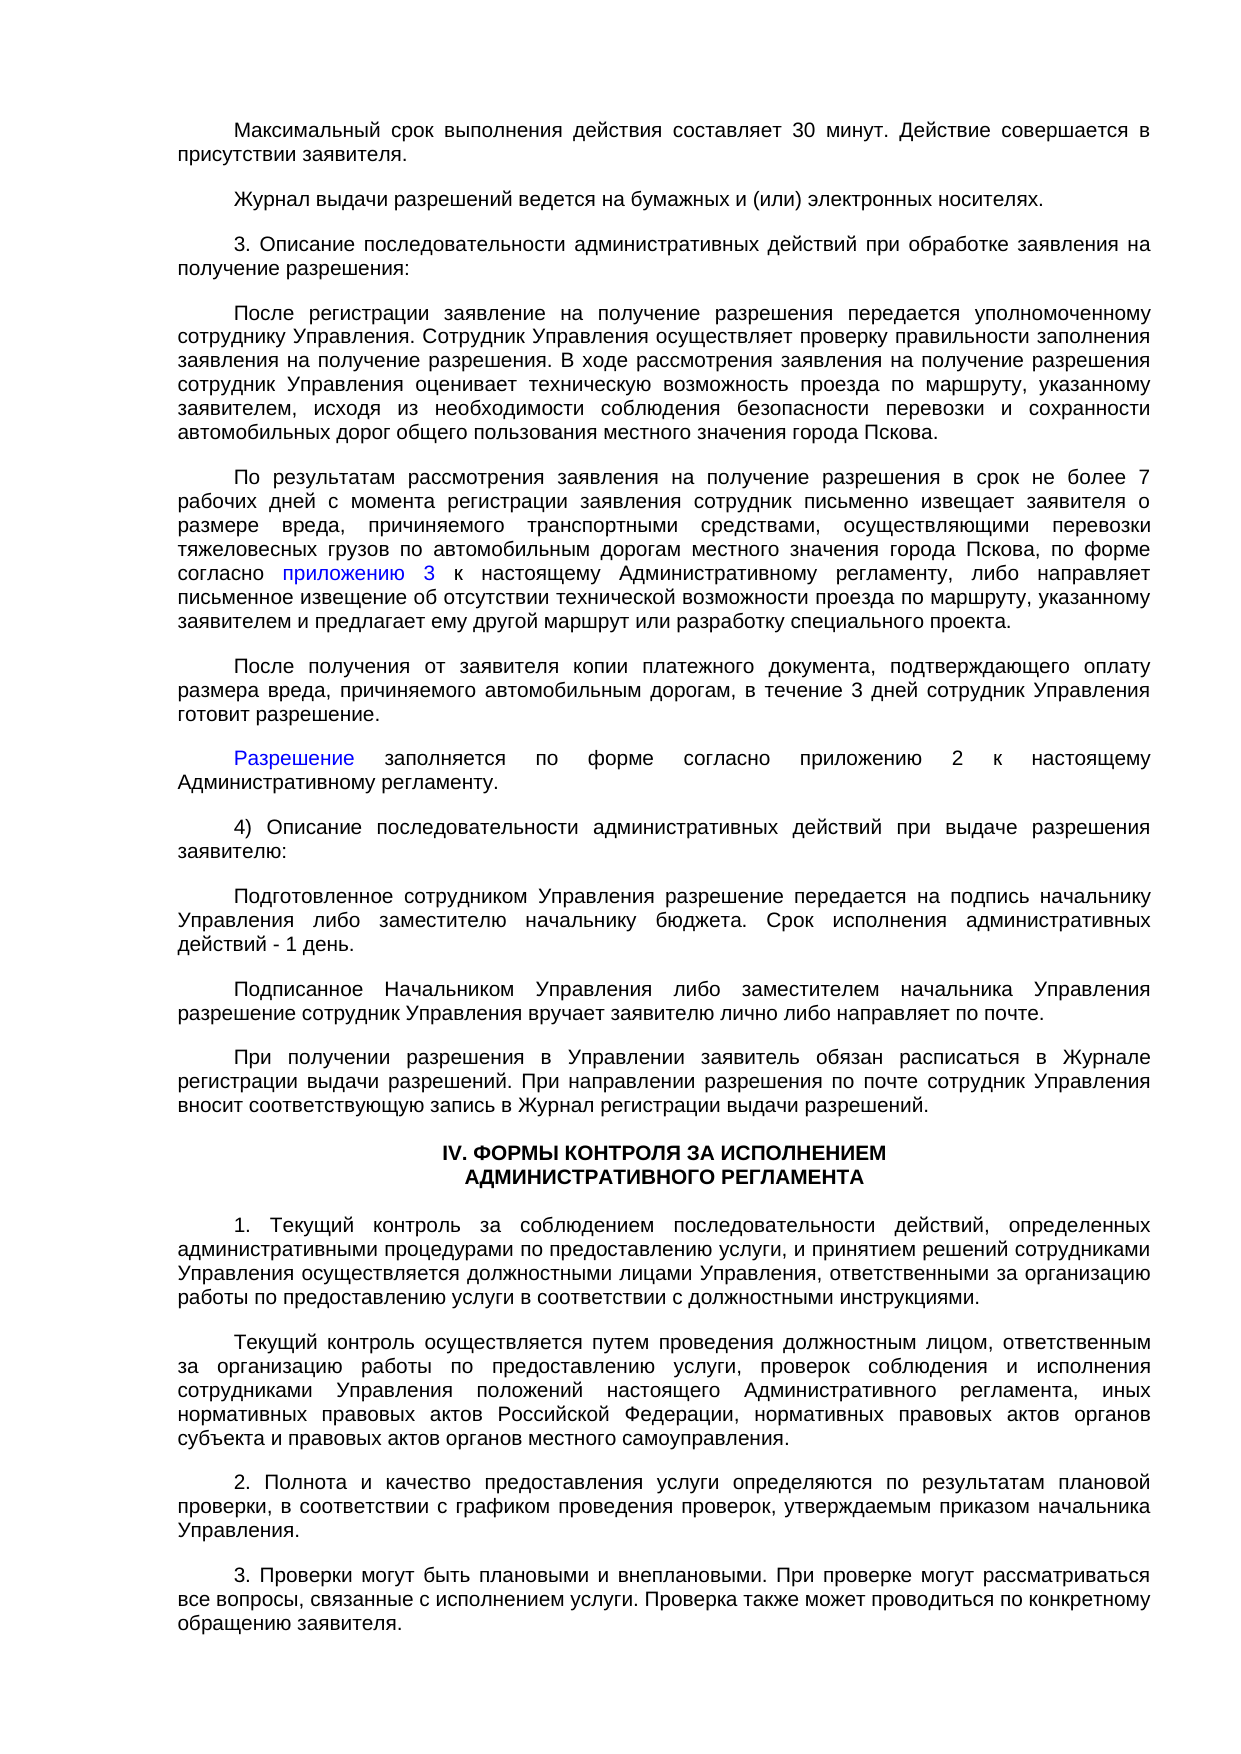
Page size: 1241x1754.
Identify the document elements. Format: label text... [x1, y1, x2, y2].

text После регистрации заявление на получение разрешения передается уполномоченному сотруднику Управления. Сотрудник Управления осуществляет проверку правильности заполнения заявления на получение разрешения. В ходе рассмотрения заявления на получение разрешения сотрудник Управления оценивает техническую возможность проезда по маршруту, указанному заявителем, исходя из необходимости соблюдения безопасности перевозки и сохранности автомобильных дорог общего пользования местного значения города Пскова. [177, 300, 1152, 444]
text Максимальный срок выполнения действия составляет 30 минут. Действие совершается в присутствии заявителя. [177, 118, 1152, 166]
title IV. ФОРМЫ КОНТРОЛЯ ЗА ИСПОЛНЕНИЕМ [177, 1141, 1152, 1165]
text 4) Описание последовательности административных действий при выдаче разрешения заявителю: [177, 815, 1152, 863]
text По результатам рассмотрения заявления на получение разрешения в срок не более 7 рабочих дней с момента регистрации заявления сотрудник письменно извещает заявителя о размере вреда, причиняемого транспортными средствами, осуществляющими перевозки тяжеловесных грузов по автомобильным дорогам местного значения города Пскова, по форме согласно приложению 3 к настоящему Административному регламенту, либо направляет письменное извещение об отсутствии технической возможности проезда по маршруту, указанному заявителем и предлагает ему другой маршрут или разработку специального проекта. [177, 465, 1152, 633]
text 1. Текущий контроль за соблюдением последовательности действий, определенных административными процедурами по предоставлению услуги, и принятием решений сотрудниками Управления осуществляется должностными лицами Управления, ответственными за организацию работы по предоставлению услуги в соответствии с должностными инструкциями. [177, 1213, 1152, 1309]
text 3. Описание последовательности административных действий при обработке заявления на получение разрешения: [177, 232, 1152, 279]
title АДМИНИСТРАТИВНОГО РЕГЛАМЕНТА [177, 1165, 1152, 1189]
text При получении разрешения в Управлении заявитель обязан расписаться в Журнале регистрации выдачи разрешений. При направлении разрешения по почте сотрудник Управления вносит соответствующую запись в Журнал регистрации выдачи разрешений. [177, 1045, 1152, 1117]
text После получения от заявителя копии платежного документа, подтверждающего оплату размера вреда, причиняемого автомобильным дорогам, в течение 3 дней сотрудник Управления готовит разрешение. [177, 653, 1152, 725]
text Журнал выдачи разрешений ведется на бумажных и (или) электронных носителях. [177, 187, 1152, 211]
text Подготовленное сотрудником Управления разрешение передается на подпись начальнику Управления либо заместителю начальнику бюджета. Срок исполнения административных действий - 1 день. [177, 884, 1152, 956]
text 2. Полнота и качество предоставления услуги определяются по результатам плановой проверки, в соответствии с графиком проведения проверок, утверждаемым приказом начальника Управления. [177, 1470, 1152, 1542]
text Подписанное Начальником Управления либо заместителем начальника Управления разрешение сотрудник Управления вручает заявителю лично либо направляет по почте. [177, 976, 1152, 1024]
text Текущий контроль осуществляется путем проведения должностным лицом, ответственным за организацию работы по предоставлению услуги, проверок соблюдения и исполнения сотрудниками Управления положений настоящего Административного регламента, иных нормативных правовых актов Российской Федерации, нормативных правовых актов органов субъекта и правовых актов органов местного самоуправления. [177, 1329, 1152, 1449]
text Разрешение заполняется по форме согласно приложению 2 к настоящему Административному регламенту. [177, 746, 1152, 794]
text 3. Проверки могут быть плановыми и внеплановыми. При проверке могут рассматриваться все вопросы, связанные с исполнением услуги. Проверка также может проводиться по конкретному обращению заявителя. [177, 1563, 1152, 1635]
